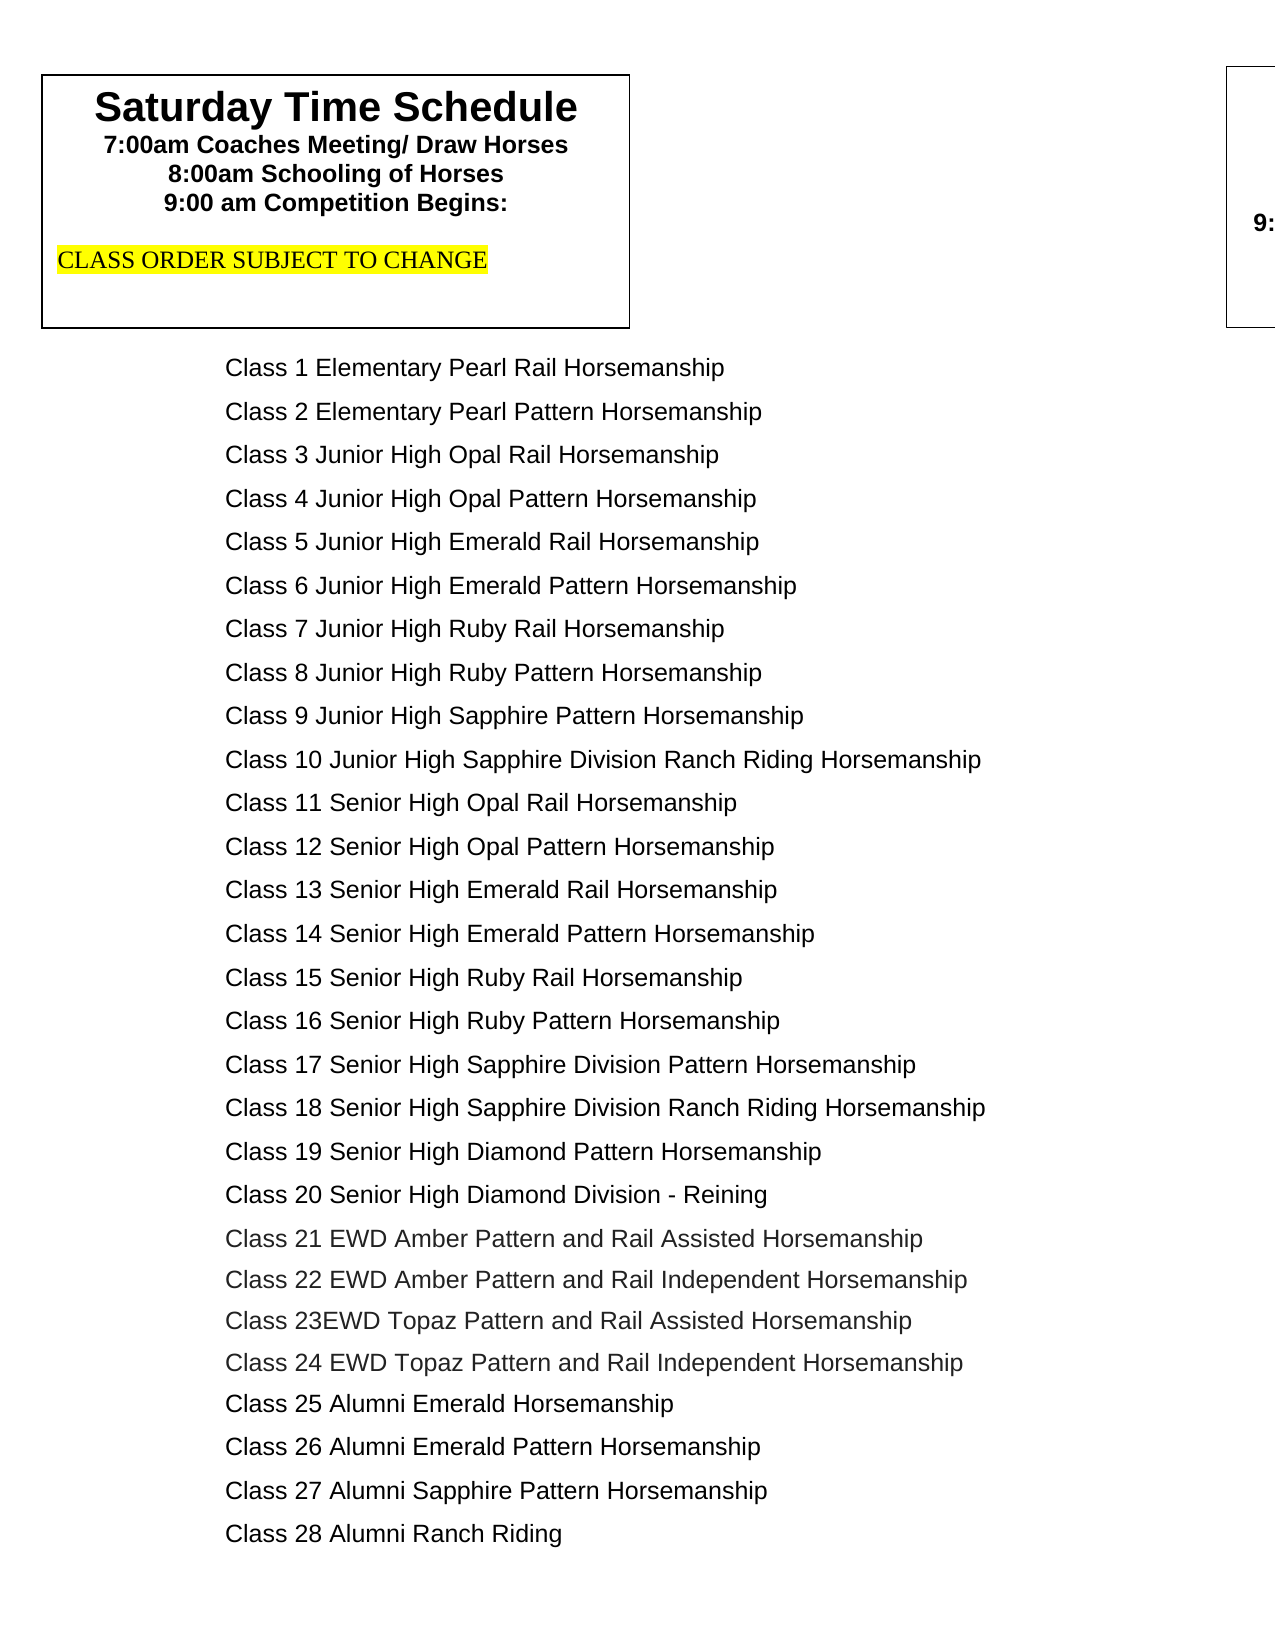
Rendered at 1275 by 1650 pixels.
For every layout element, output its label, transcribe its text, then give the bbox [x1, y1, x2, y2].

text Class 12 Senior High Opal Pattern Horsemanship [225, 832, 1200, 861]
text Class 13 Senior High Emerald Rail Horsemanship [225, 875, 1200, 904]
text Class 26 Alumni Emerald Pattern Horsemanship [225, 1432, 1200, 1461]
text Class 18 Senior High Sapphire Division Ranch Riding Horsemanship [225, 1093, 1200, 1122]
text Class 28 Alumni Ranch Riding [225, 1519, 1200, 1548]
text Class 8 Junior High Ruby Pattern Horsemanship [225, 658, 1200, 686]
text Class 4 Junior High Opal Pattern Horsemanship [225, 483, 1200, 512]
text Class 23EWD Topaz Pattern and Rail Assisted Horsemanship [225, 1306, 1200, 1335]
text Class 24 EWD Topaz Pattern and Rail Independent Horsemanship [225, 1347, 1200, 1376]
text Class 21 EWD Amber Pattern and Rail Assisted Horsemanship [225, 1224, 1200, 1252]
text Class 3 Junior High Opal Rail Horsemanship [225, 440, 1200, 469]
text Class 15 Senior High Ruby Rail Horsemanship [225, 962, 1200, 991]
text Class 27 Alumni Sapphire Pattern Horsemanship [225, 1476, 1200, 1504]
text Class 20 Senior High Diamond Division - Reining [225, 1180, 1200, 1209]
text Class 5 Junior High Emerald Rail Horsemanship [225, 527, 1200, 556]
text Class 9 Junior High Sapphire Pattern Horsemanship [225, 701, 1200, 730]
text Class 11 Senior High Opal Rail Horsemanship [225, 788, 1200, 817]
text Class 17 Senior High Sapphire Division Pattern Horsemanship [225, 1049, 1200, 1078]
text Class 7 Junior High Ruby Rail Horsemanship [225, 614, 1200, 643]
text Class 19 Senior High Diamond Pattern Horsemanship [225, 1137, 1200, 1165]
text Class 1 Elementary Pearl Rail Horsemanship [225, 353, 1200, 382]
text Class 14 Senior High Emerald Pattern Horsemanship [225, 919, 1200, 948]
text Class 22 EWD Amber Pattern and Rail Independent Horsemanship [225, 1265, 1200, 1294]
text Class 2 Elementary Pearl Pattern Horsemanship [225, 396, 1200, 425]
text Class 6 Junior High Emerald Pattern Horsemanship [225, 571, 1200, 599]
text Class 10 Junior High Sapphire Division Ranch Riding Horsemanship [225, 745, 1200, 773]
text Class 16 Senior High Ruby Pattern Horsemanship [225, 1006, 1200, 1035]
text Class 25 Alumni Emerald Horsemanship [225, 1389, 1200, 1417]
